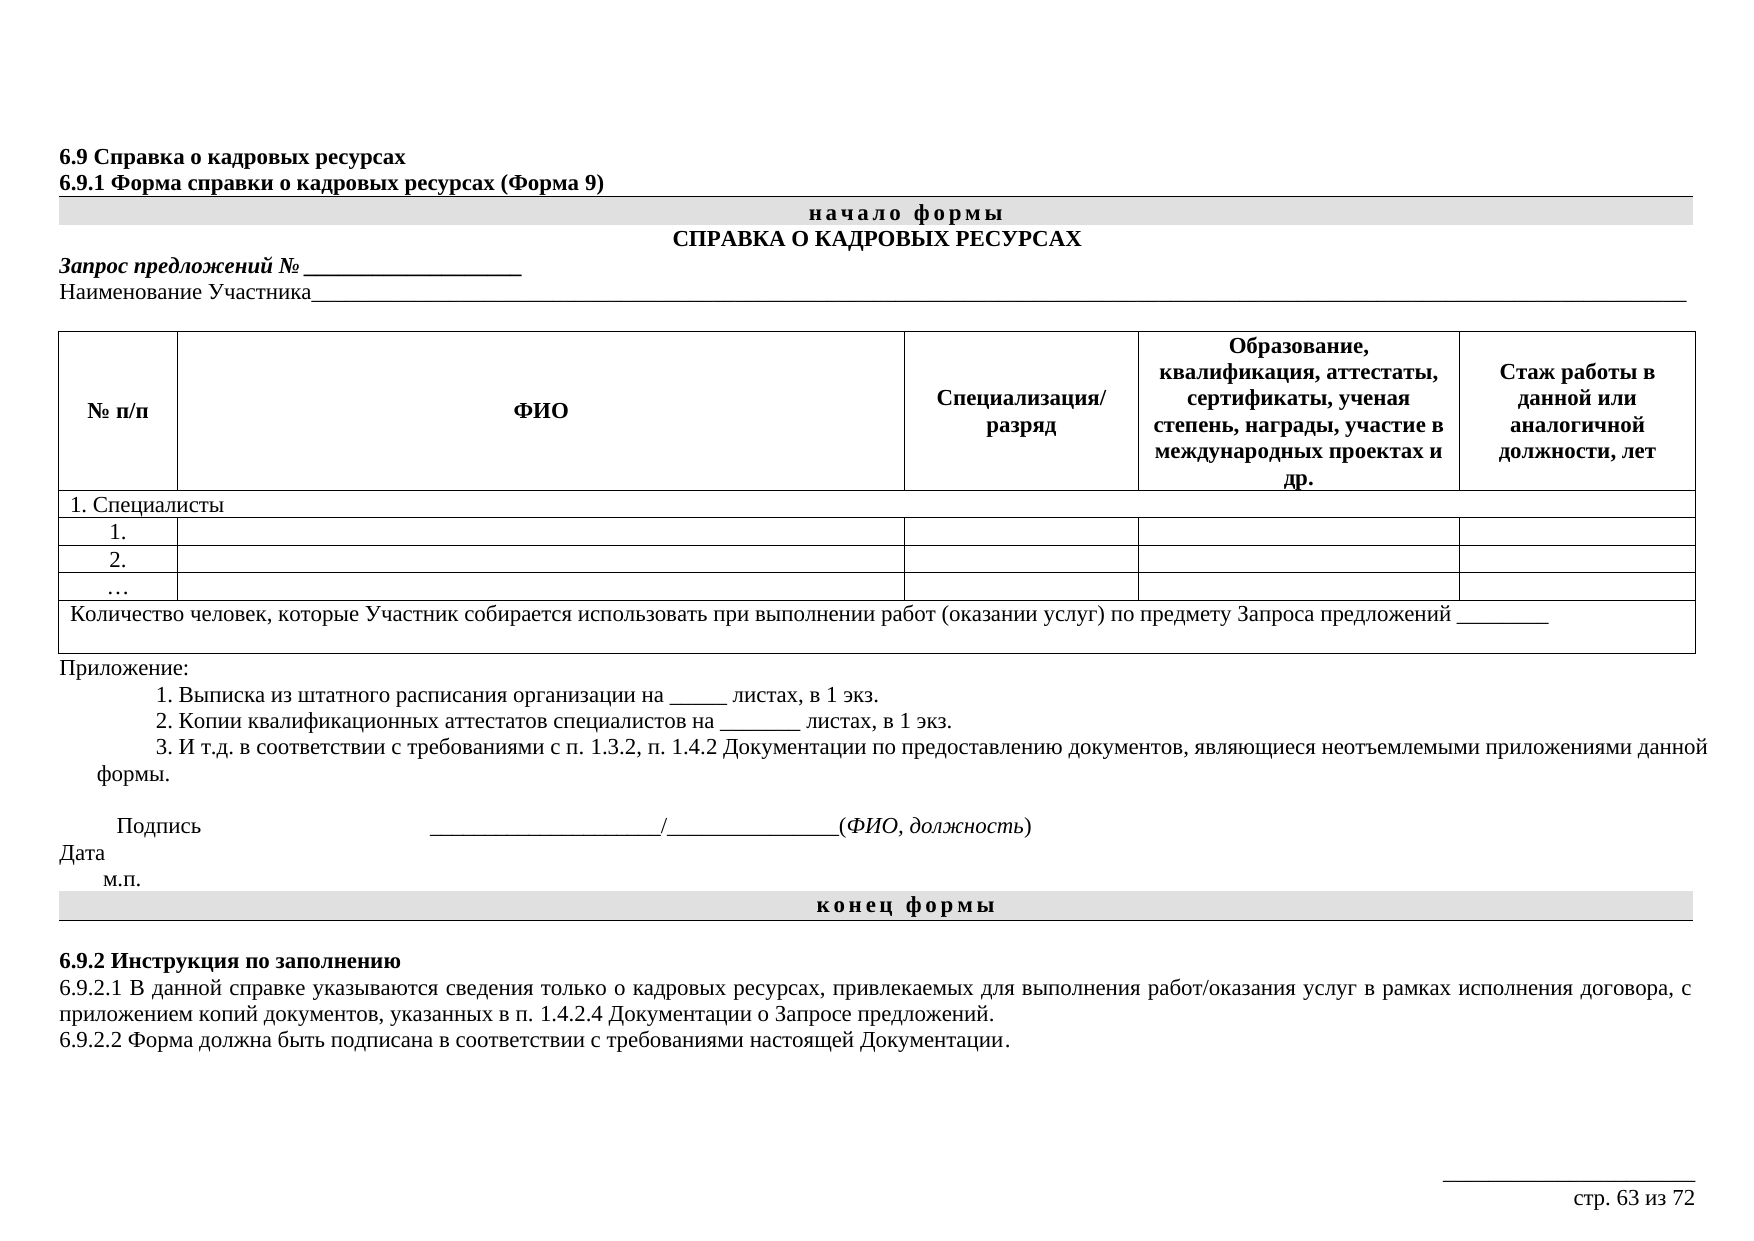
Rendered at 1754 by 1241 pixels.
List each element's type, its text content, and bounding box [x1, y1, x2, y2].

table_header Специализация/ разряд [905, 332, 1138, 490]
text Приложение: [59, 654, 1695, 681]
table_cell … [59, 573, 177, 599]
text 2. Копии квалификационных аттестатов специалистов на _______ листах, в 1 экз. [97, 707, 1725, 733]
table_cell [1139, 546, 1459, 572]
text м.п. [59, 865, 1695, 891]
text конец формы [59, 891, 1693, 920]
table_cell [178, 546, 904, 572]
table_header ФИО [178, 332, 904, 490]
table_cell 1. Специалисты [59, 491, 1695, 517]
table_cell [1139, 518, 1459, 545]
table_cell [1460, 546, 1695, 572]
table_cell 1. [59, 518, 177, 545]
table_cell [905, 518, 1138, 545]
table_cell [905, 546, 1138, 572]
text 6.9 Справка о кадровых ресурсах [59, 143, 1695, 169]
table_header № п/п [59, 332, 177, 490]
table_cell [1460, 573, 1695, 599]
text Наименование Участника________________________________________________________________________________________________________________________ [59, 278, 1695, 304]
text 6.9.2 Инструкция по заполнению [59, 947, 1695, 974]
table_cell [178, 573, 904, 599]
text Дата [59, 839, 1695, 865]
table_header Стаж работы в данной или аналогичной должности, лет [1460, 332, 1695, 490]
table_cell [1460, 518, 1695, 545]
table_cell Количество человек, которые Участник собирается использовать при выполнении работ (оказании услуг) по предмету Запроса предложений ________ [59, 601, 1695, 653]
text 6.9.2.1 В данной справке указываются сведения только о кадровых ресурсах, привлекаемых для выполнения работ/оказания услуг в рамках исполнения договора, с приложением копий документов, указанных в п. 1.4.2.4 Документации о Запросе предложений. [59, 974, 1695, 1026]
text СПРАВКА О КАДРОВЫХ РЕСУРСАХ [59, 225, 1695, 252]
table_cell [905, 573, 1138, 599]
text 6.9.2.2 Форма должна быть подписана в соответствии с требованиями настоящей Документации. [59, 1026, 1695, 1053]
text 1. Выписка из штатного расписания организации на _____ листах, в 1 экз. [97, 681, 1695, 707]
table_cell 2. [59, 546, 177, 572]
table_header Образование, квалификация, аттестаты, сертификаты, ученая степень, награды, участие в международных проектах и др. [1139, 332, 1459, 490]
text 6.9.1 Форма справки о кадровых ресурсах (Форма 9) [59, 169, 1695, 196]
table_cell [178, 518, 904, 545]
text 3. И т.д. в соответствии с требованиями с п. 1.3.2, п. 1.4.2 Документации по предоставлению документов, являющиеся неотъемлемыми приложениями данной формы. [97, 733, 1725, 786]
text Запрос предложений № ___________________ [59, 252, 1695, 278]
text Подпись /_______________(ФИО, должность) [59, 812, 1695, 839]
table_cell [1139, 573, 1459, 599]
text начало формы [59, 197, 1693, 225]
